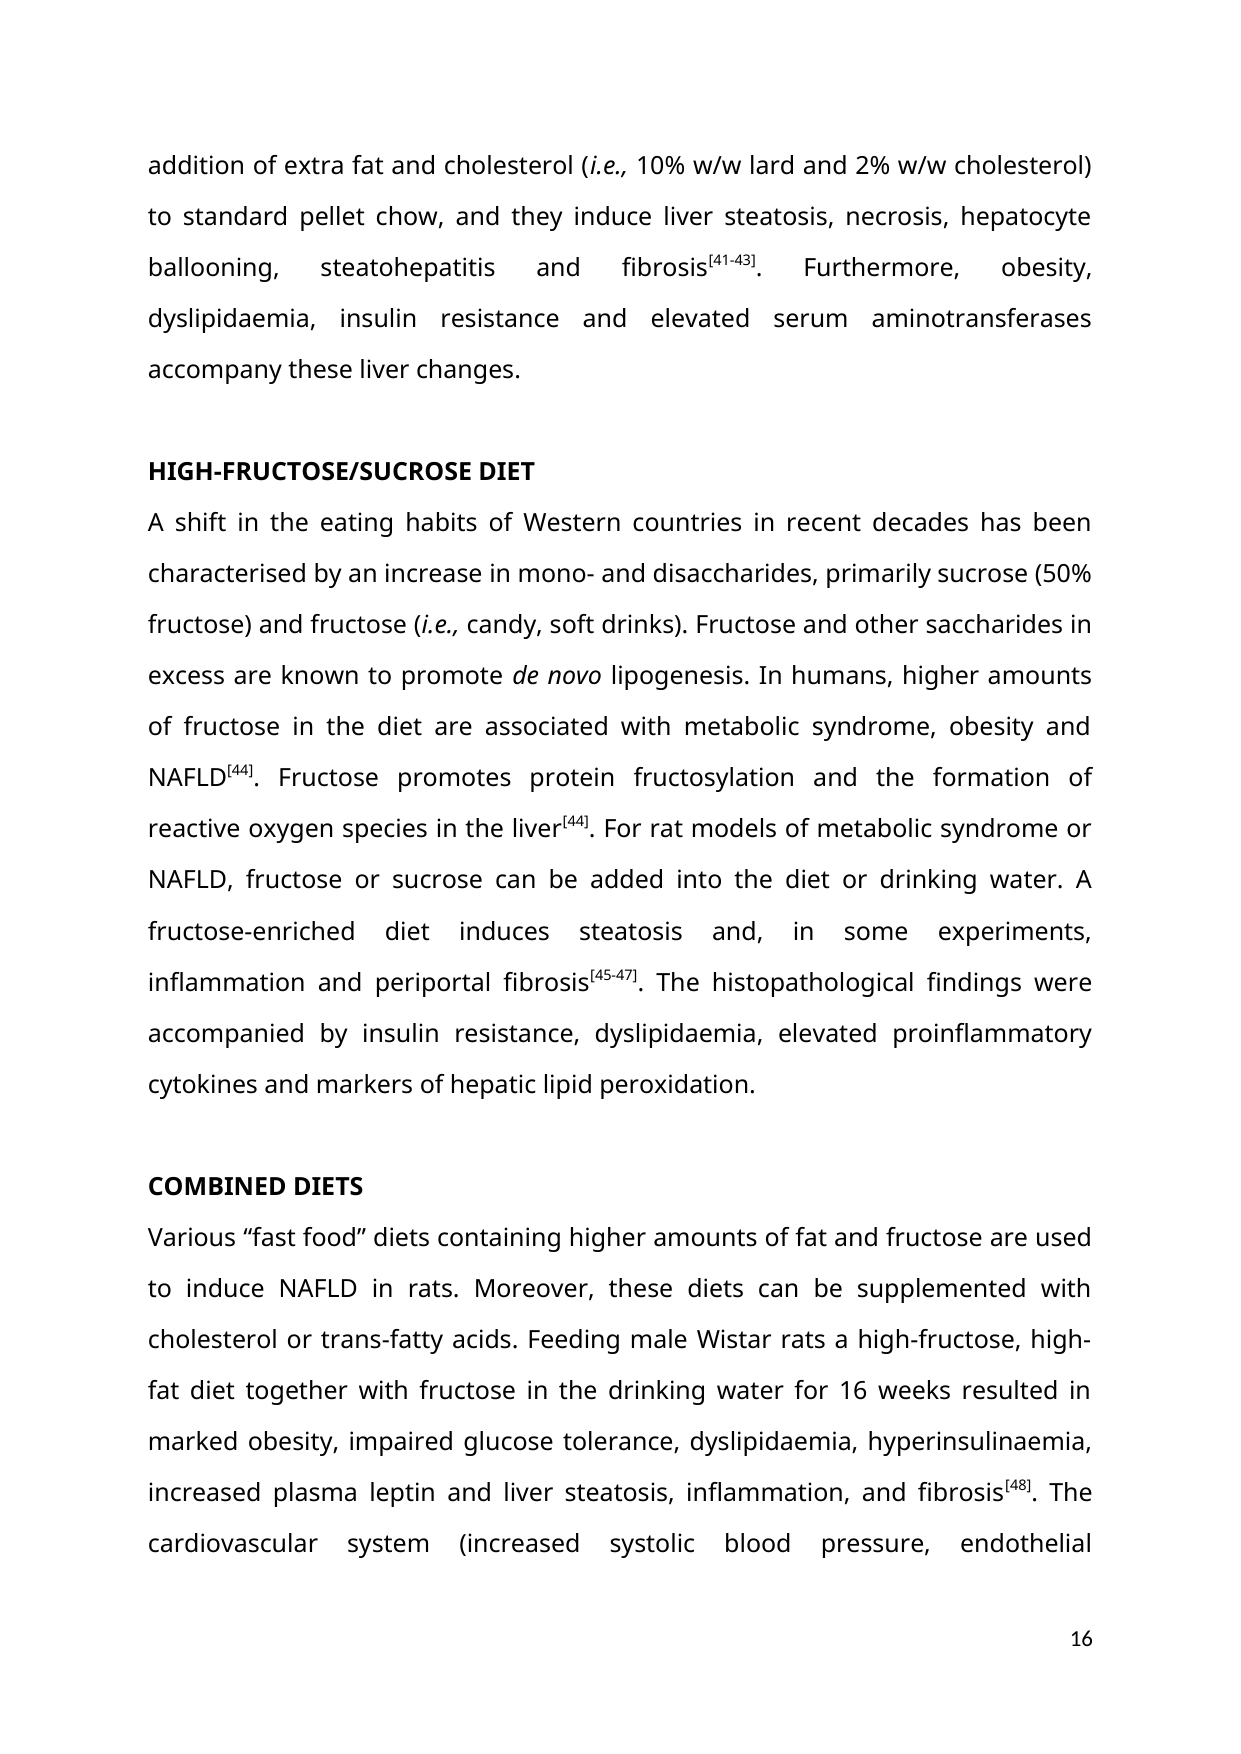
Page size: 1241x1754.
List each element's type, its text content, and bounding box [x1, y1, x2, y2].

text A shift in the eating habits of Western countries in recent decades has been characterised by an increase in mono- and disaccharides, primarily sucrose (50% fructose) and fructose (i.e., candy, soft drinks). Fructose and other saccharides in excess are known to promote de novo lipogenesis. In humans, higher amounts of fructose in the diet are associated with metabolic syndrome, obesity and NAFLD[44]. Fructose promotes protein fructosylation and the formation of reactive oxygen species in the liver[44]. For rat models of metabolic syndrome or NAFLD, fructose or sucrose can be added into the diet or drinking water. A fructose-enriched diet induces steatosis and, in some experiments, inflammation and periportal fibrosis[45-47]. The histopathological findings were accompanied by insulin resistance, dyslipidaemia, elevated proinflammatory cytokines and markers of hepatic lipid peroxidation. [148, 505, 1093, 1100]
text COMBINED DIETS [148, 1168, 1093, 1202]
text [148, 148, 1093, 386]
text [148, 1219, 1093, 1560]
text HIGH-FRUCTOSE/SUCROSE DIET [148, 454, 1093, 488]
